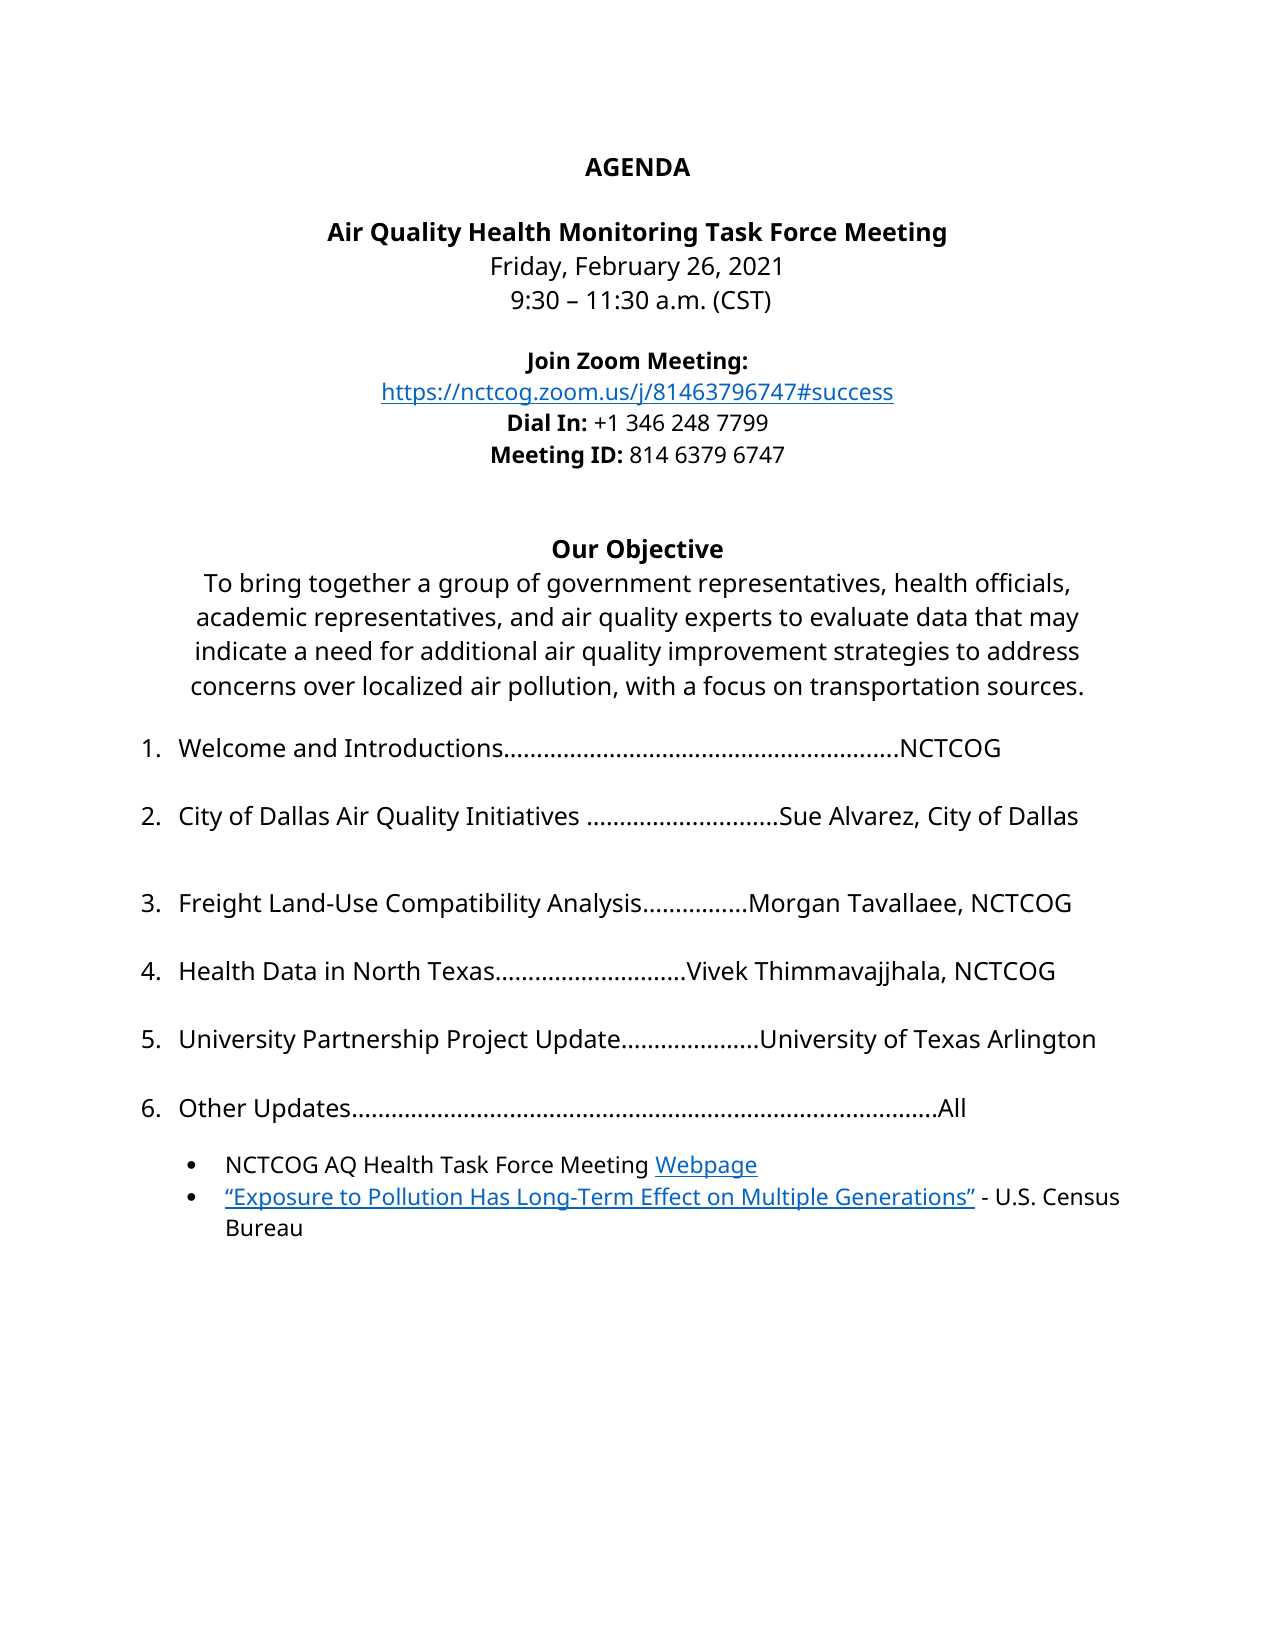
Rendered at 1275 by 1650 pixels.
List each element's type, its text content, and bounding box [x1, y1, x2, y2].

text Meeting ID: 814 6379 6747 [150, 438, 1125, 470]
text Dial In: +1 346 248 7799 [150, 407, 1125, 438]
text Our Objective [150, 532, 1125, 566]
text Friday, February 26, 2021 9:30 – 11:30 a.m. (CST) [150, 249, 1125, 317]
list “Exposure to Pollution Has Long-Term Effect on Multiple Generations” - U.S. Census Bureau [187, 1181, 1125, 1243]
list Other Updates……………………….……………………………………...…………….All [141, 1090, 1134, 1124]
text AGENDA [150, 150, 1125, 184]
list NCTCOG AQ Health Task Force Meeting Webpage [187, 1149, 1125, 1181]
text Air Quality Health Monitoring Task Force Meeting [150, 214, 1125, 249]
text https://nctcog.zoom.us/j/81463796747#success [150, 376, 1125, 407]
list Health Data in North Texas…………….………....Vivek Thimmavajjhala, NCTCOG [141, 954, 1125, 988]
text To bring together a group of government representatives, health officials, academic representatives, and air quality experts to evaluate data that may indicate a need for additional air quality improvement strategies to address concerns over localized air pollution, with a focus on transportation sources. [150, 566, 1125, 702]
text Join Zoom Meeting: [150, 345, 1125, 376]
list University Partnership Project Update………………...University of Texas Arlington [141, 1022, 1125, 1056]
list Welcome and Introductions………………………………………………......NCTCOG [141, 730, 1125, 764]
list Freight Land-Use Compatibility Analysis…………....Morgan Tavallaee, NCTCOG [141, 886, 1125, 920]
list City of Dallas Air Quality Initiatives ……………..............Sue Alvarez, City of Dallas [141, 798, 1125, 832]
